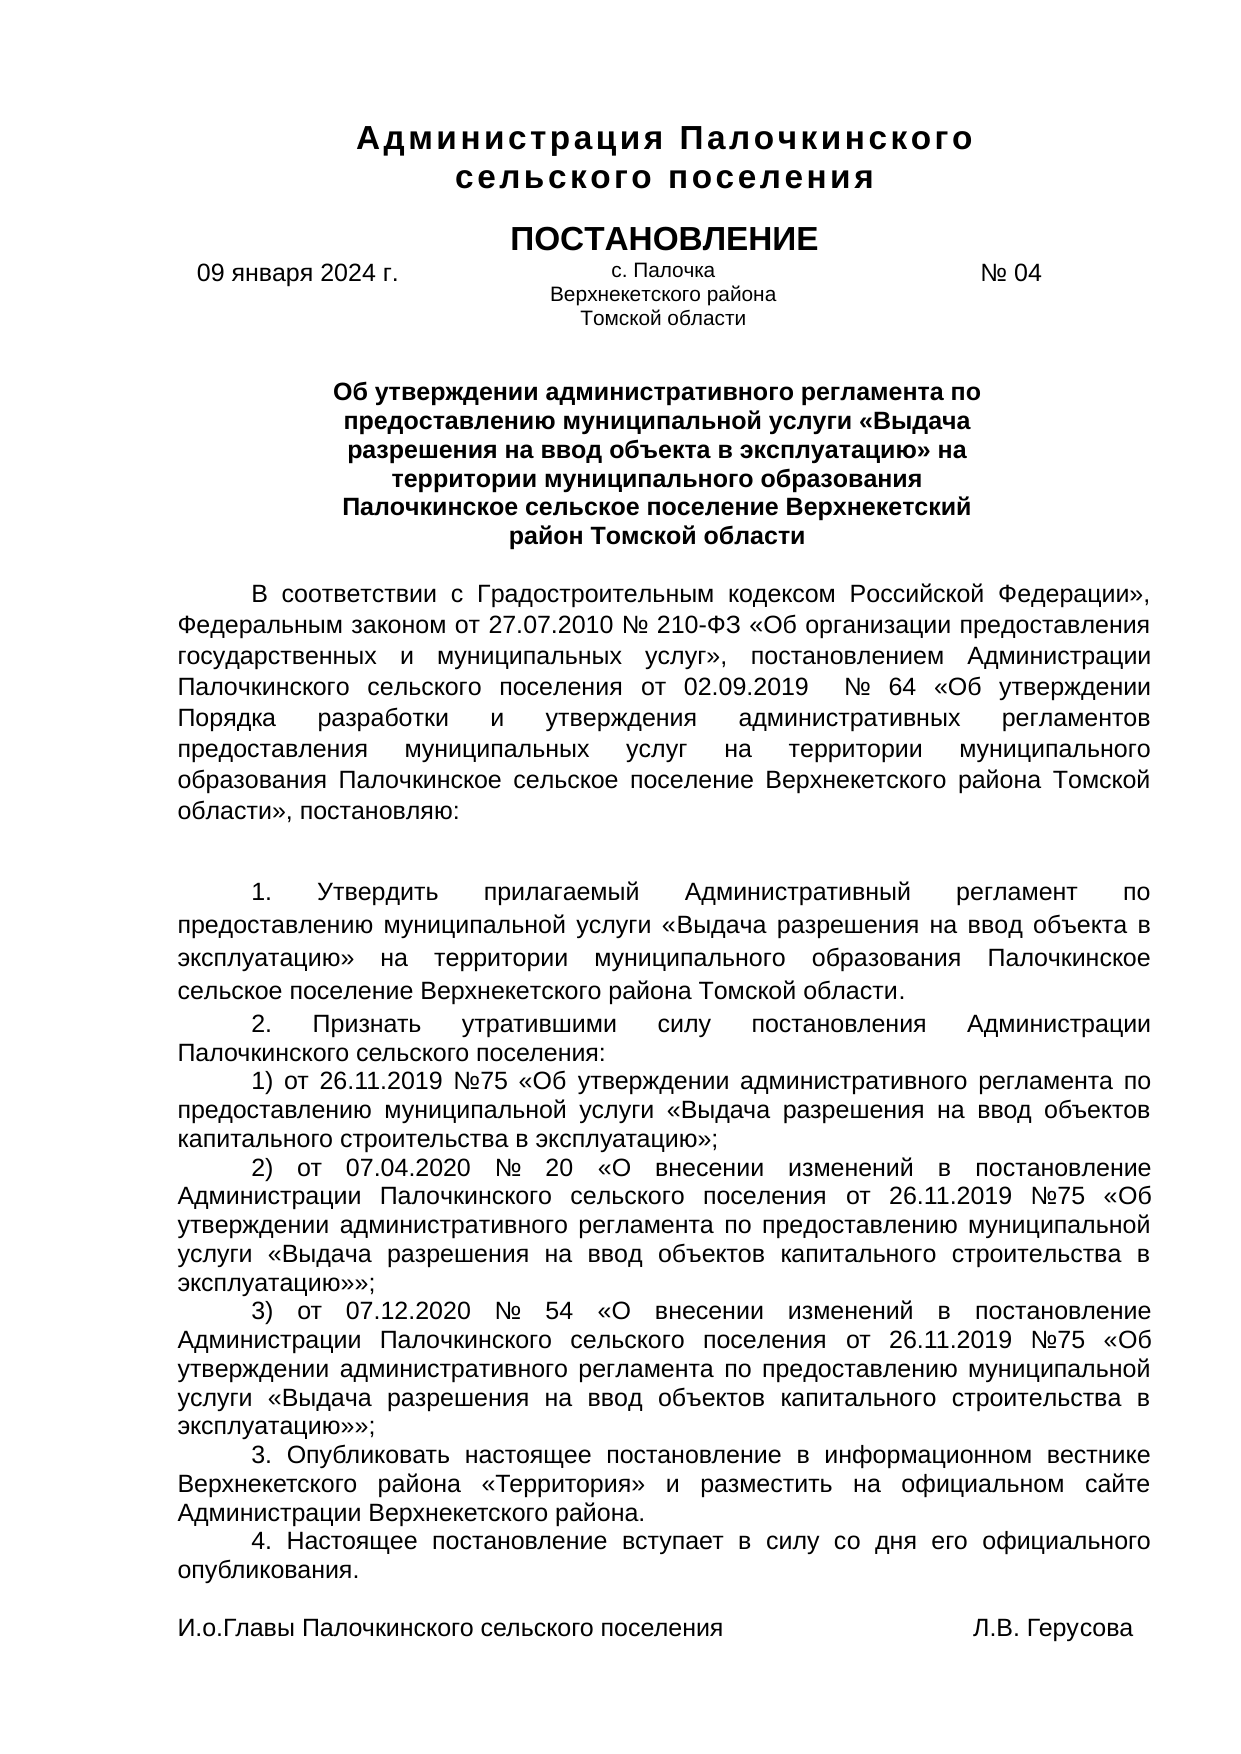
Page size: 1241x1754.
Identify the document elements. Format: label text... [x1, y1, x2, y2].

text Администрация Палочкинского [177, 118, 1152, 157]
text 1) от 26.11.2019 №75 «Об утверждении административного регламента по предоставлению муниципальной услуги «Выдача разрешения на ввод объектов капитального строительства в эксплуатацию»; [177, 1066, 1152, 1152]
text 4. Настоящее постановление вступает в силу со дня его официального опубликования. [177, 1526, 1152, 1584]
text сельского поселения [177, 157, 1152, 195]
text 3. Опубликовать настоящее постановление в информационном вестнике Верхнекетского района «Территория» и разместить на официальном сайте Администрации Верхнекетского района. [177, 1440, 1152, 1526]
text 1. Утвердить прилагаемый Административный регламент по предоставлению муниципальной услуги «Выдача разрешения на ввод объекта в эксплуатацию» на территории муниципального образования Палочкинское сельское поселение Верхнекетского района Томской области. [177, 877, 1152, 1004]
text И.о.Главы Палочкинского сельского поселения Л.В. Герусова [177, 1612, 1152, 1641]
text В соответствии с Градостроительным кодексом Российской Федерации», Федеральным законом от 27.07.2010 № 210-ФЗ «Об организации предоставления государственных и муниципальных услуг», постановлением Администрации Палочкинского сельского поселения от 02.09.2019 № 64 «Об утверждении Порядка разработки и утверждения административных регламентов предоставления муниципальных услуг на территории муниципального образования Палочкинское сельское поселение Верхнекетского района Томской области», постановляю: [177, 579, 1152, 825]
text 3) от 07.12.2020 № 54 «О внесении изменений в постановление Администрации Палочкинского сельского поселения от 26.11.2019 №75 «Об утверждении административного регламента по предоставлению муниципальной услуги «Выдача разрешения на ввод объектов капитального строительства в эксплуатацию»»; [177, 1296, 1152, 1440]
text Об утверждении административного регламента по предоставлению муниципальной услуги «Выдача разрешения на ввод объекта в эксплуатацию» на территории муниципального образования Палочкинское сельское поселение Верхнекетский район Томской области [325, 377, 989, 550]
text 2) от 07.04.2020 № 20 «О внесении изменений в постановление Администрации Палочкинского сельского поселения от 26.11.2019 №75 «Об утверждении административного регламента по предоставлению муниципальной услуги «Выдача разрешения на ввод объектов капитального строительства в эксплуатацию»»; [177, 1152, 1152, 1296]
table_header № 04 [812, 258, 1129, 353]
text ПОСТАНОВЛЕНИЕ [177, 219, 1152, 257]
text 2. Признать утратившими силу постановления Администрации Палочкинского сельского поселения: [177, 1009, 1152, 1066]
table_header с. Палочка Верхнекетского района Томской области [514, 258, 812, 353]
table_header 09 января 2024 г. [177, 258, 514, 353]
